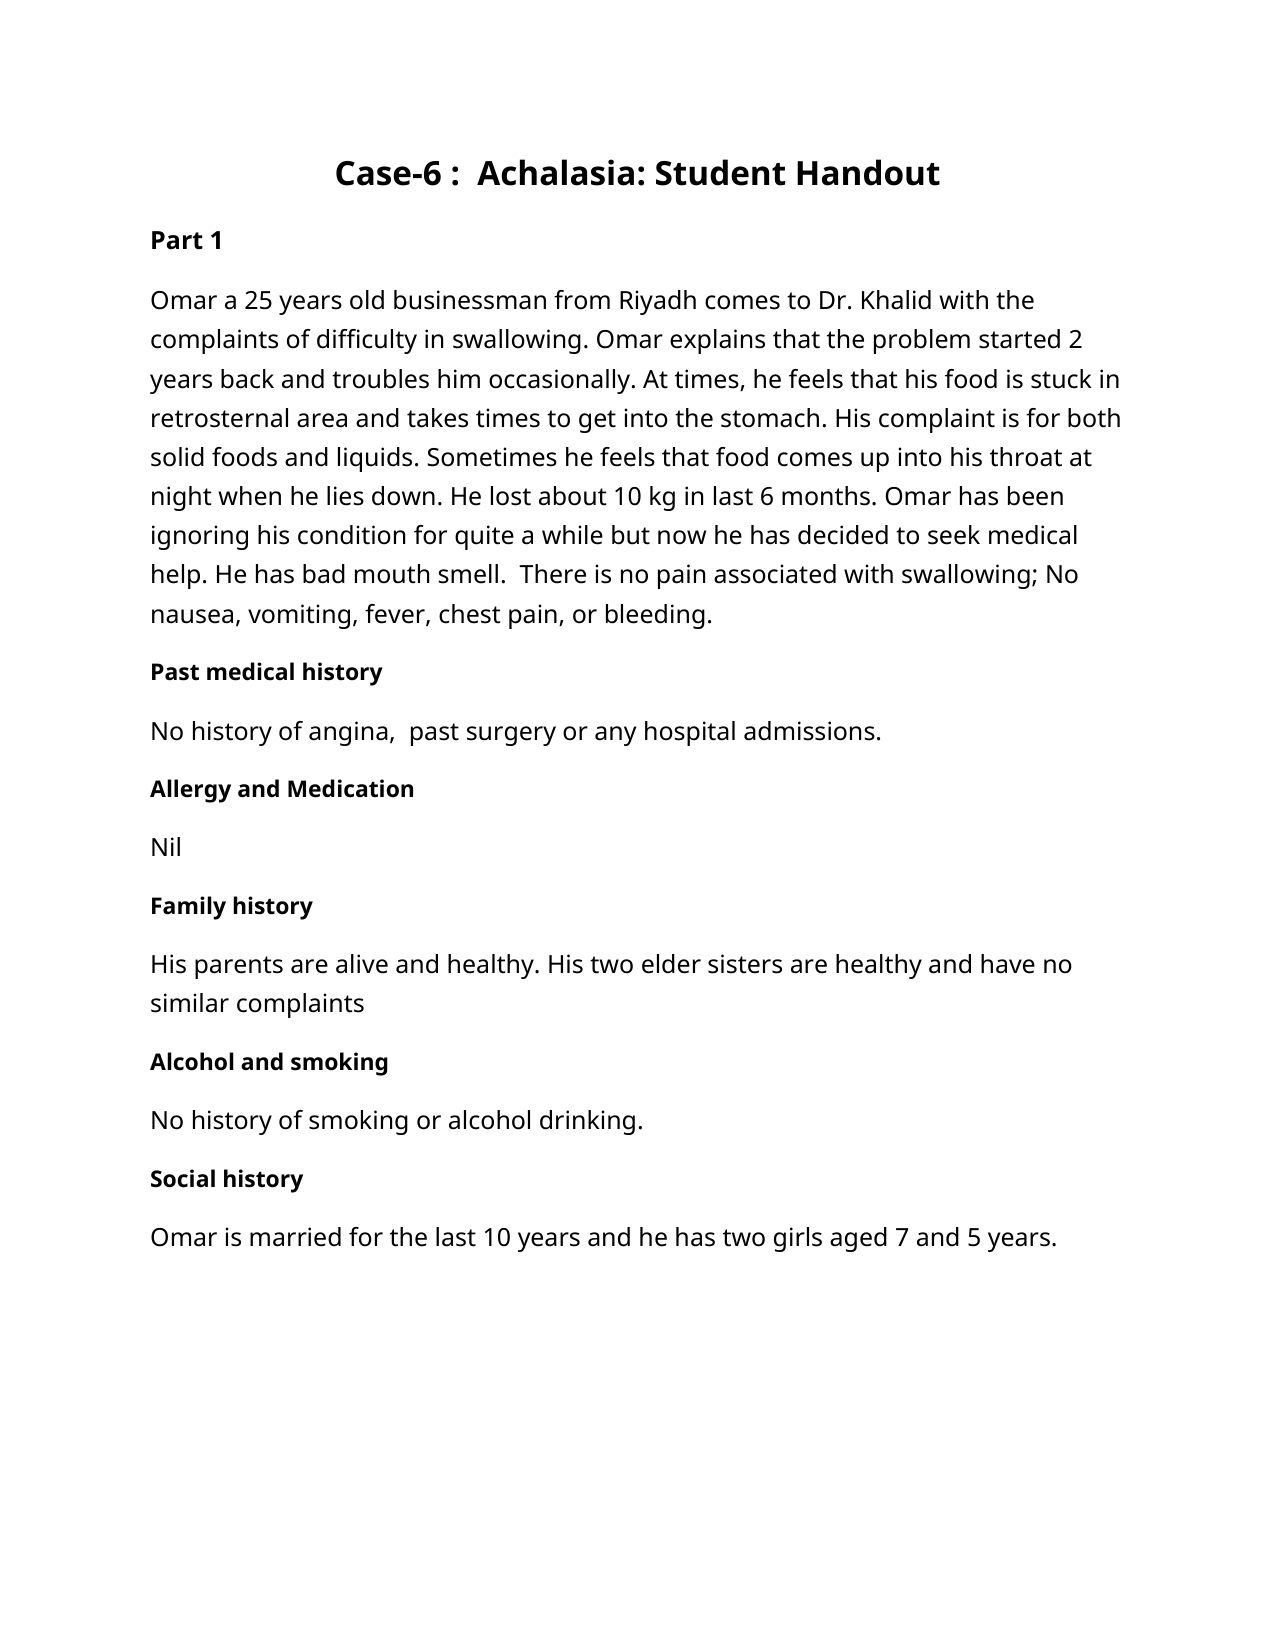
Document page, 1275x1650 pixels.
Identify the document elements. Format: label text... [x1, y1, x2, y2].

text Case-6 : Achalasia: Student Handout [150, 150, 1125, 195]
text Alcohol and smoking [150, 1046, 1125, 1077]
text No history of angina, past surgery or any hospital admissions. [150, 713, 1125, 747]
text Nil [150, 830, 1125, 864]
text Social history [150, 1163, 1125, 1194]
text No history of smoking or alcohol drinking. [150, 1103, 1125, 1137]
text His parents are alive and healthy. His two elder sisters are healthy and have no similar complaints [150, 947, 1125, 1020]
text Omar is married for the last 10 years and he has two girls aged 7 and 5 years. [150, 1219, 1125, 1253]
text Part 1 [150, 223, 1125, 257]
text Omar a 25 years old businessman from Riyadh comes to Dr. Khalid with the complaints of difficulty in swallowing. Omar explains that the problem started 2 years back and troubles him occasionally. At times, he feels that his food is stuck in retrosternal area and takes times to get into the stomach. His complaint is for both solid foods and liquids. Sometimes he feels that food comes up into his throat at night when he lies down. He lost about 10 kg in last 6 months. Omar has been ignoring his condition for quite a while but now he has decided to seek medical help. He has bad mouth smell. There is no pain associated with swallowing; No nausea, vomiting, fever, chest pain, or bleeding. [150, 283, 1125, 630]
text Past medical history [150, 656, 1125, 688]
text Allergy and Medication [150, 773, 1125, 804]
text Family history [150, 890, 1125, 921]
